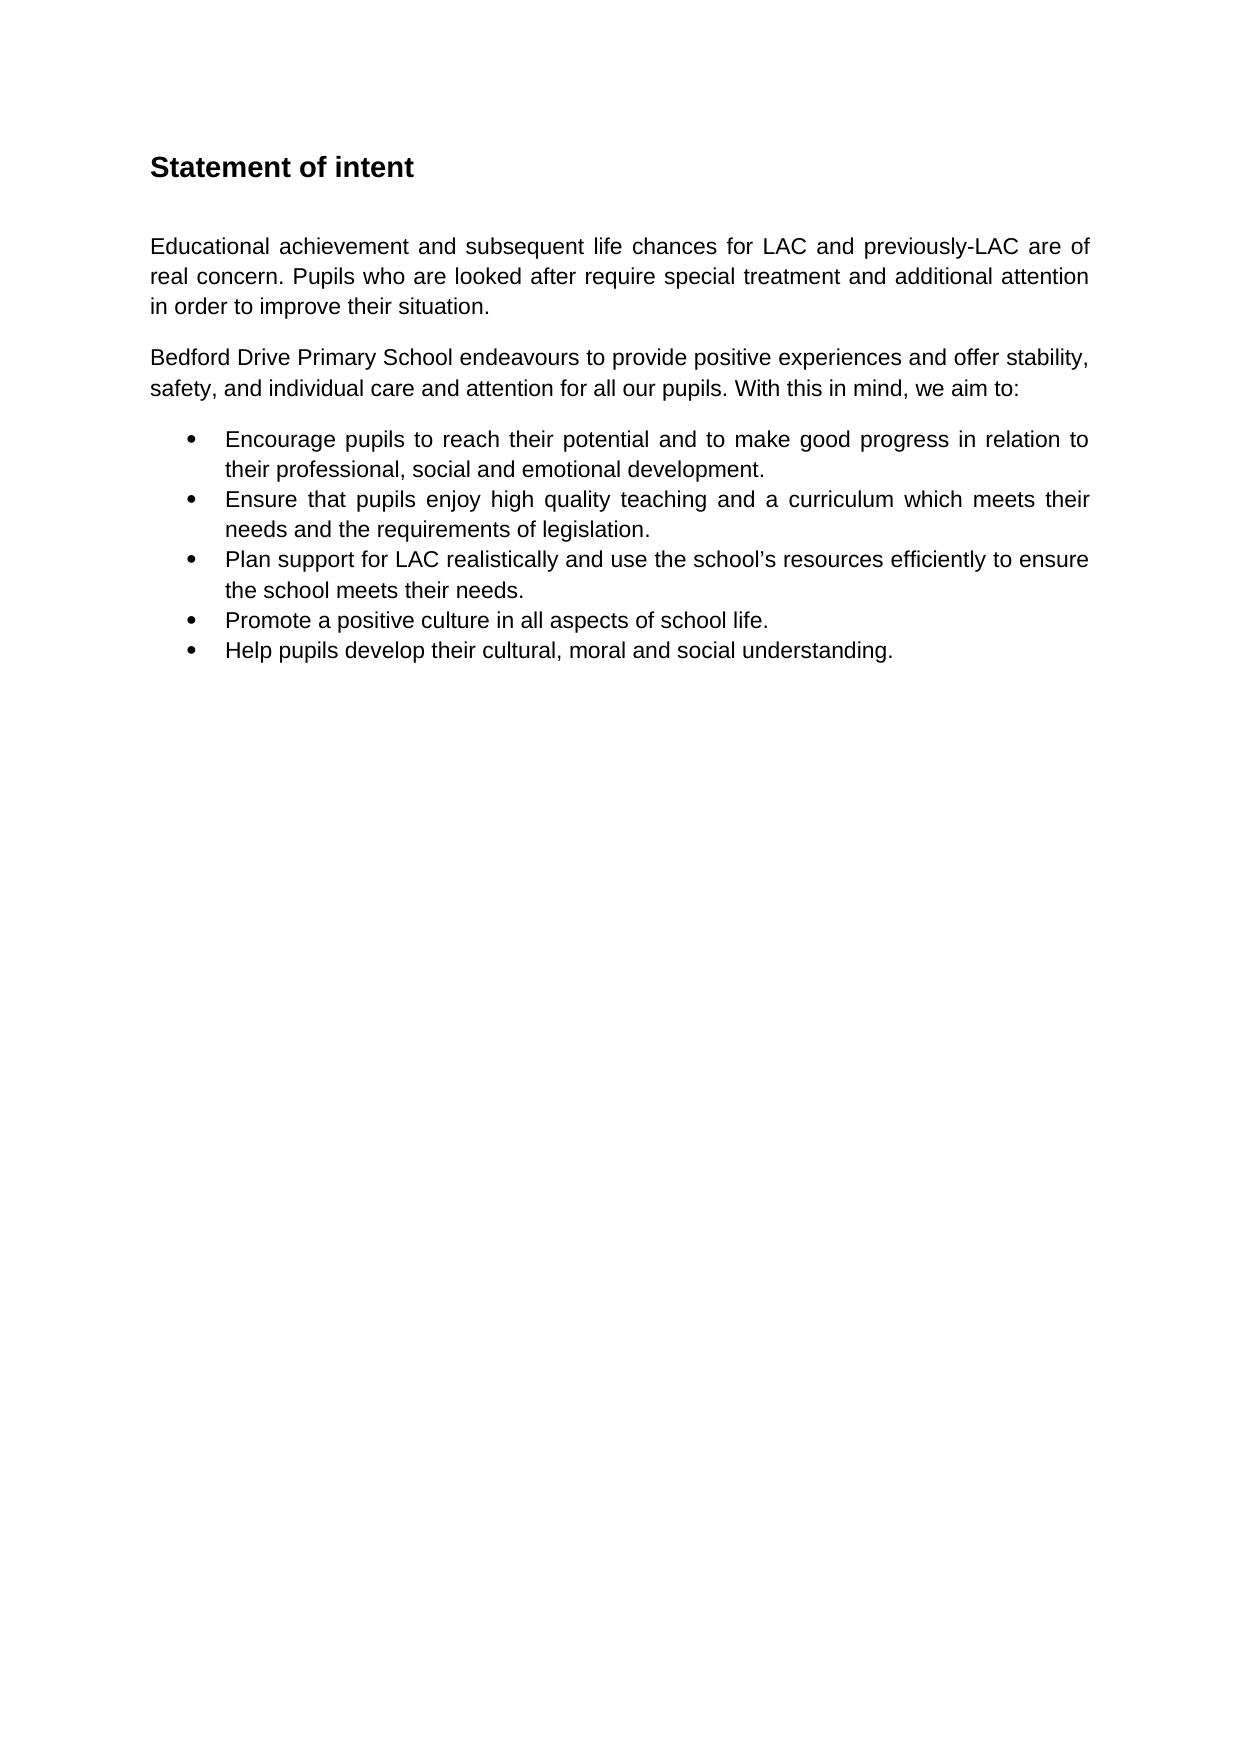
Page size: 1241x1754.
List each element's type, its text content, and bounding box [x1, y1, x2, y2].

list Promote a positive culture in all aspects of school life. [187, 607, 1090, 633]
list Ensure that pupils enjoy high quality teaching and a curriculum which meets their needs and the requirements of legislation. [187, 486, 1090, 543]
text Bedford Drive Primary School endeavours to provide positive experiences and offer stability, safety, and individual care and attention for all our pupils. With this in mind, we aim to: [150, 344, 1090, 401]
subtitle Statement of intent [150, 150, 1090, 183]
list Help pupils develop their cultural, moral and social understanding. [187, 637, 1090, 663]
text Educational achievement and subsequent life chances for LAC and previously-LAC are of real concern. Pupils who are looked after require special treatment and additional attention in order to improve their situation. [150, 233, 1090, 320]
list Plan support for LAC realistically and use the school’s resources efficiently to ensure the school meets their needs. [187, 546, 1090, 603]
list Encourage pupils to reach their potential and to make good progress in relation to their professional, social and emotional development. [187, 426, 1090, 482]
